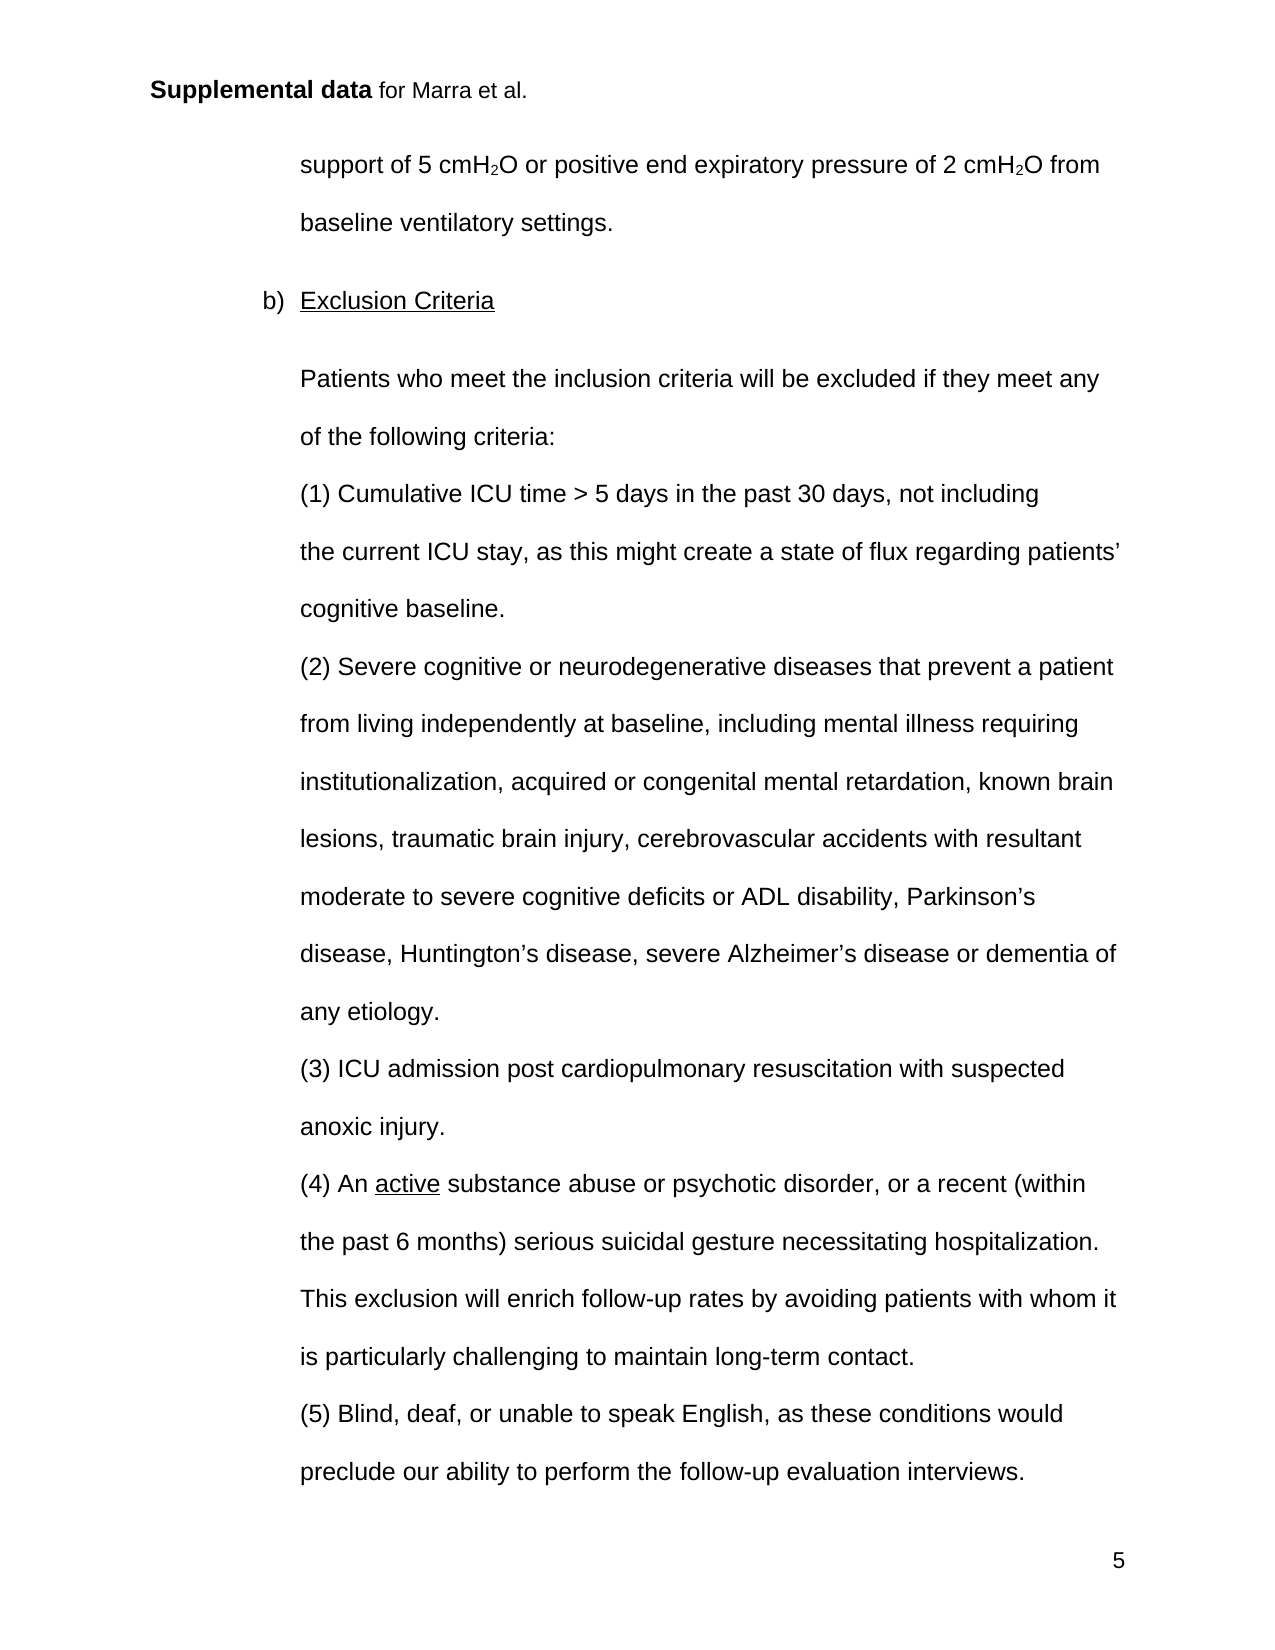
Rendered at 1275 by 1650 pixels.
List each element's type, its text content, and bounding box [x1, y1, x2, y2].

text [300, 150, 1125, 236]
subtitle (5) Blind, deaf, or unable to speak English, as these conditions would preclude our ability to perform the follow-up evaluation interviews. [300, 1399, 1125, 1485]
subtitle (1) Cumulative ICU time > 5 days in the past 30 days, not including the current ICU stay, as this might create a state of flux regarding patients’ cognitive baseline. [300, 479, 1125, 623]
list Exclusion Criteria [262, 286, 1125, 314]
subtitle (2) Severe cognitive or neurodegenerative diseases that prevent a patient from living independently at baseline, including mental illness requiring institutionalization, acquired or congenital mental retardation, known brain lesions, traumatic brain injury, cerebrovascular accidents with resultant moderate to severe cognitive deficits or ADL disability, Parkinson’s disease, Huntington’s disease, severe Alzheimer’s disease or dementia of any etiology. [300, 652, 1125, 1025]
subtitle (3) ICU admission post cardiopulmonary resuscitation with suspected anoxic injury. [300, 1054, 1125, 1140]
subtitle (4) An active substance abuse or psychotic disorder, or a recent (within the past 6 months) serious suicidal gesture necessitating hospitalization. This exclusion will enrich follow-up rates by avoiding patients with whom it is particularly challenging to maintain long-term contact. [300, 1169, 1125, 1370]
subtitle Patients who meet the inclusion criteria will be excluded if they meet any of the following criteria: [300, 364, 1125, 450]
